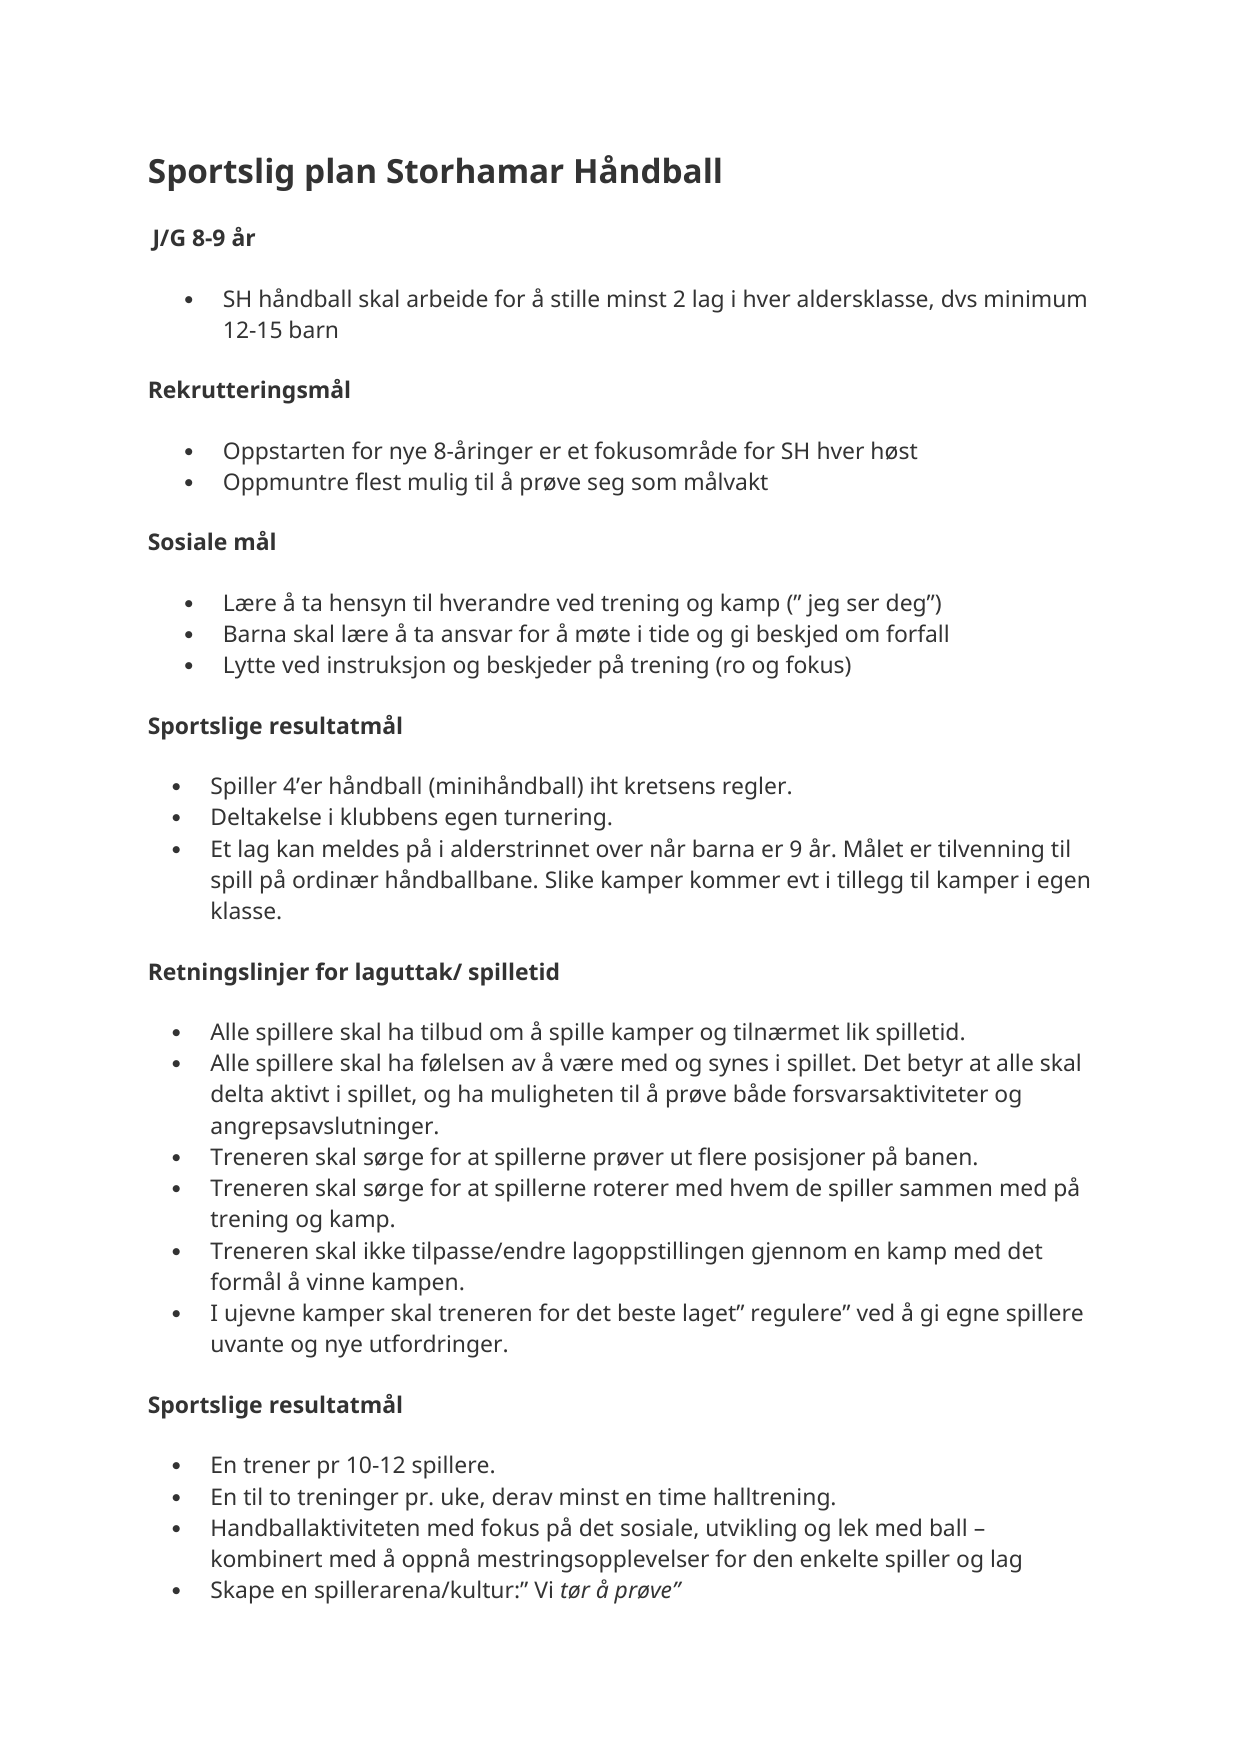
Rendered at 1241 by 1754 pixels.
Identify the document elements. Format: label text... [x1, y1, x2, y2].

list Barna skal lære å ta ansvar for å møte i tide og gi beskjed om forfall [185, 618, 1093, 649]
list Handballaktiviteten med fokus på det sosiale, utvikling og lek med ball – kombinert med å oppnå mestringsopplevelser for den enkelte spiller og lag [173, 1512, 1093, 1574]
list En til to treninger pr. uke, derav minst en time halltrening. [173, 1481, 1093, 1512]
text Sportslig plan Storhamar Håndball [148, 148, 1093, 193]
list Treneren skal ikke tilpasse/endre lagoppstillingen gjennom en kamp med det formål å vinne kampen. [173, 1235, 1093, 1297]
text Sportslige resultatmål [148, 1389, 1093, 1420]
list Deltakelse i klubbens egen turnering. [173, 801, 1093, 833]
list Et lag kan meldes på i alderstrinnet over når barna er 9 år. Målet er tilvenning til spill på ordinær håndballbane. Slike kamper kommer evt i tillegg til kamper i egen klasse. [173, 833, 1093, 926]
list Lytte ved instruksjon og beskjeder på trening (ro og fokus) [185, 649, 1093, 681]
list Treneren skal sørge for at spillerne prøver ut flere posisjoner på banen. [173, 1141, 1093, 1172]
list Alle spillere skal ha følelsen av å være med og synes i spillet. Det betyr at alle skal delta aktivt i spillet, og ha muligheten til å prøve både forsvarsaktiviteter og angrepsavslutninger. [173, 1047, 1093, 1141]
text J/G 8-9 år [148, 222, 1093, 253]
list I ujevne kamper skal treneren for det beste laget” regulere” ved å gi egne spillere uvante og nye utfordringer. [173, 1297, 1093, 1360]
list Treneren skal sørge for at spillerne roterer med hvem de spiller sammen med på trening og kamp. [173, 1172, 1093, 1235]
list Oppmuntre flest mulig til å prøve seg som målvakt [185, 466, 1093, 497]
text Sosiale mål [148, 526, 1093, 558]
list En trener pr 10-12 spillere. [173, 1449, 1093, 1481]
list SH håndball skal arbeide for å stille minst 2 lag i hver aldersklasse, dvs minimum 12-15 barn [185, 283, 1093, 345]
text Rekrutteringsmål [148, 374, 1093, 406]
list Oppstarten for nye 8-åringer er et fokusområde for SH hver høst [185, 435, 1093, 466]
list Skape en spillerarena/kultur:” Vi tør å prøve” [173, 1574, 1093, 1606]
list Lære å ta hensyn til hverandre ved trening og kamp (” jeg ser deg”) [185, 587, 1093, 618]
list Alle spillere skal ha tilbud om å spille kamper og tilnærmet lik spilletid. [173, 1016, 1093, 1047]
list Spiller 4’er håndball (minihåndball) iht kretsens regler. [173, 770, 1093, 801]
text Retningslinjer for laguttak/ spilletid [148, 956, 1093, 987]
text Sportslige resultatmål [148, 710, 1093, 741]
